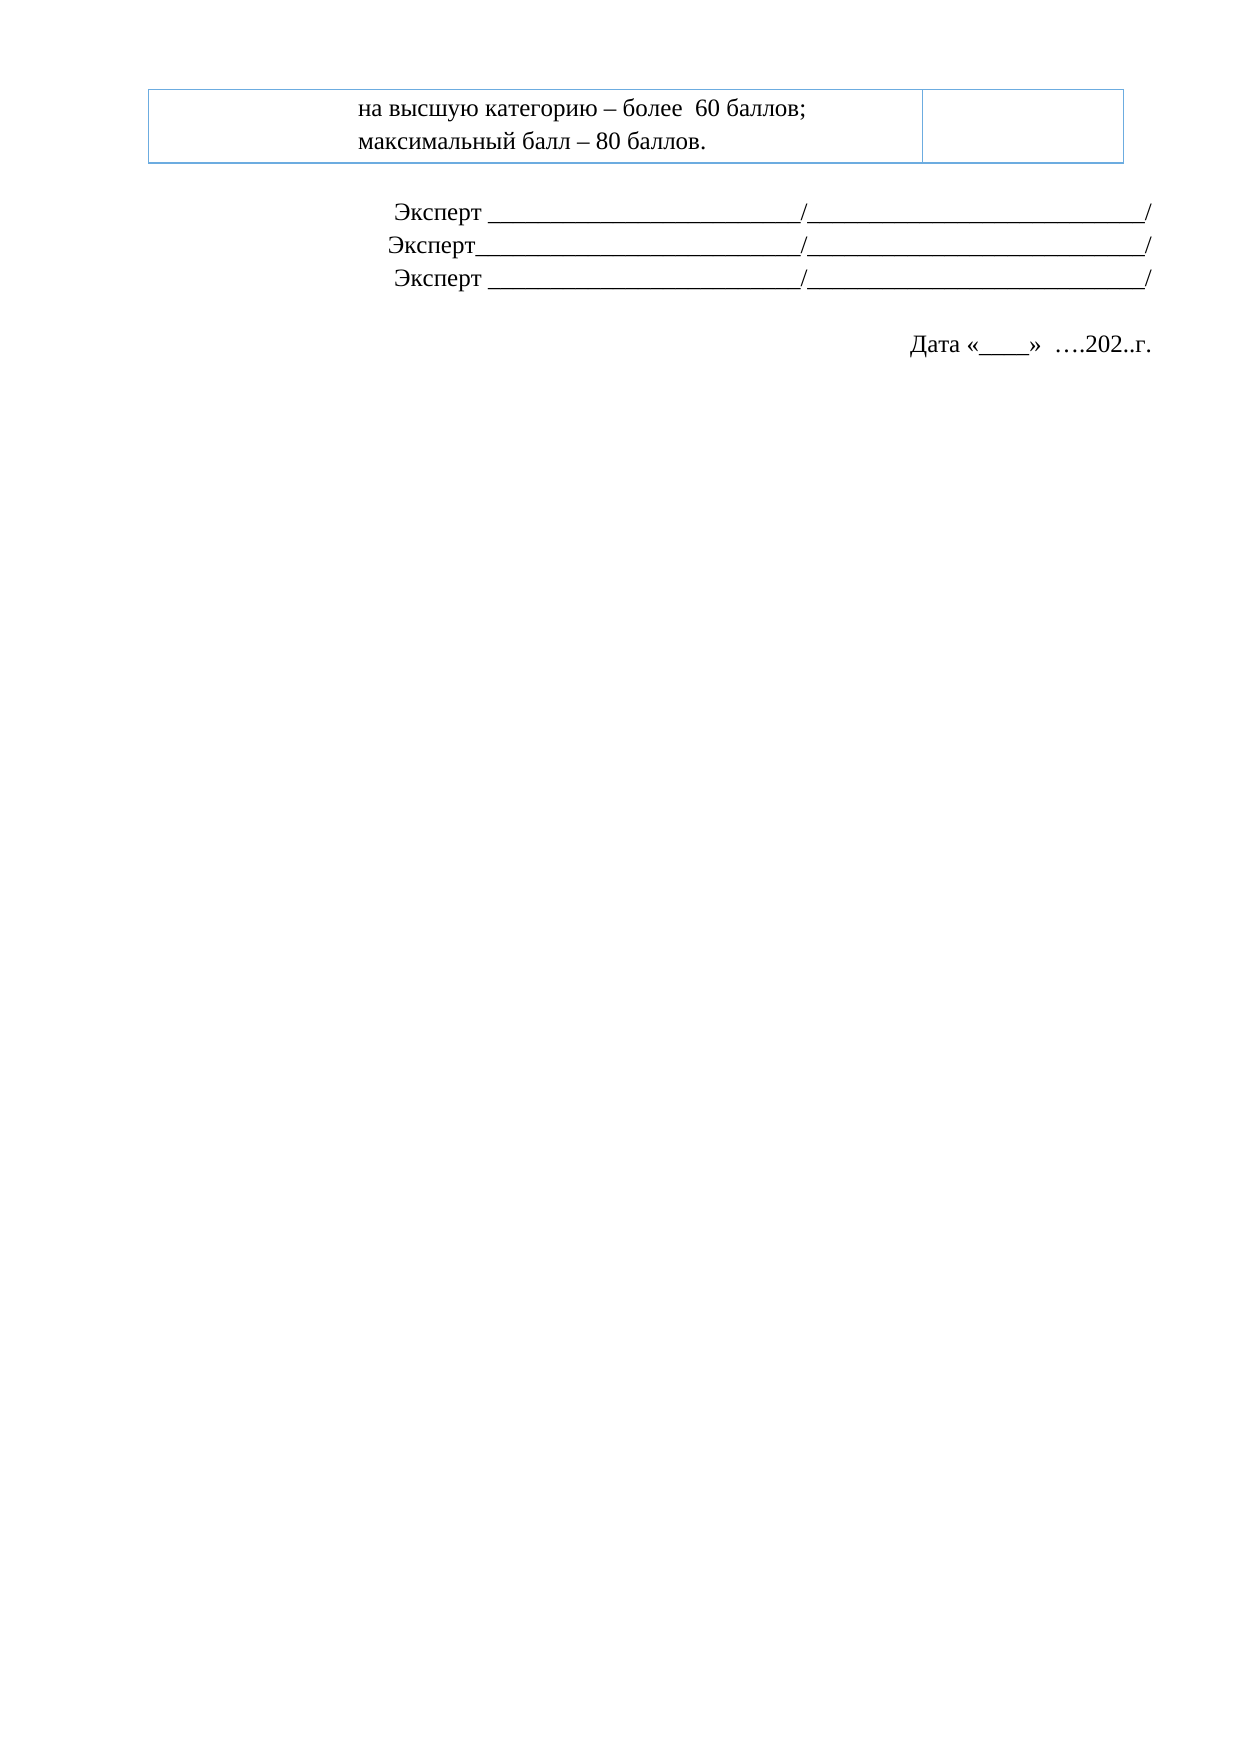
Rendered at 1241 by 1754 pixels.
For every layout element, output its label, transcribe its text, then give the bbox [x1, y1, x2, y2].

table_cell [149, 90, 922, 162]
text Эксперт__________________________/___________________________/ [148, 230, 1152, 258]
text Эксперт _________________________/___________________________/ [148, 263, 1152, 291]
text Эксперт _________________________/___________________________/ [148, 197, 1152, 225]
text Дата «____» ….202..г. [148, 329, 1152, 357]
table_cell [923, 90, 1123, 162]
